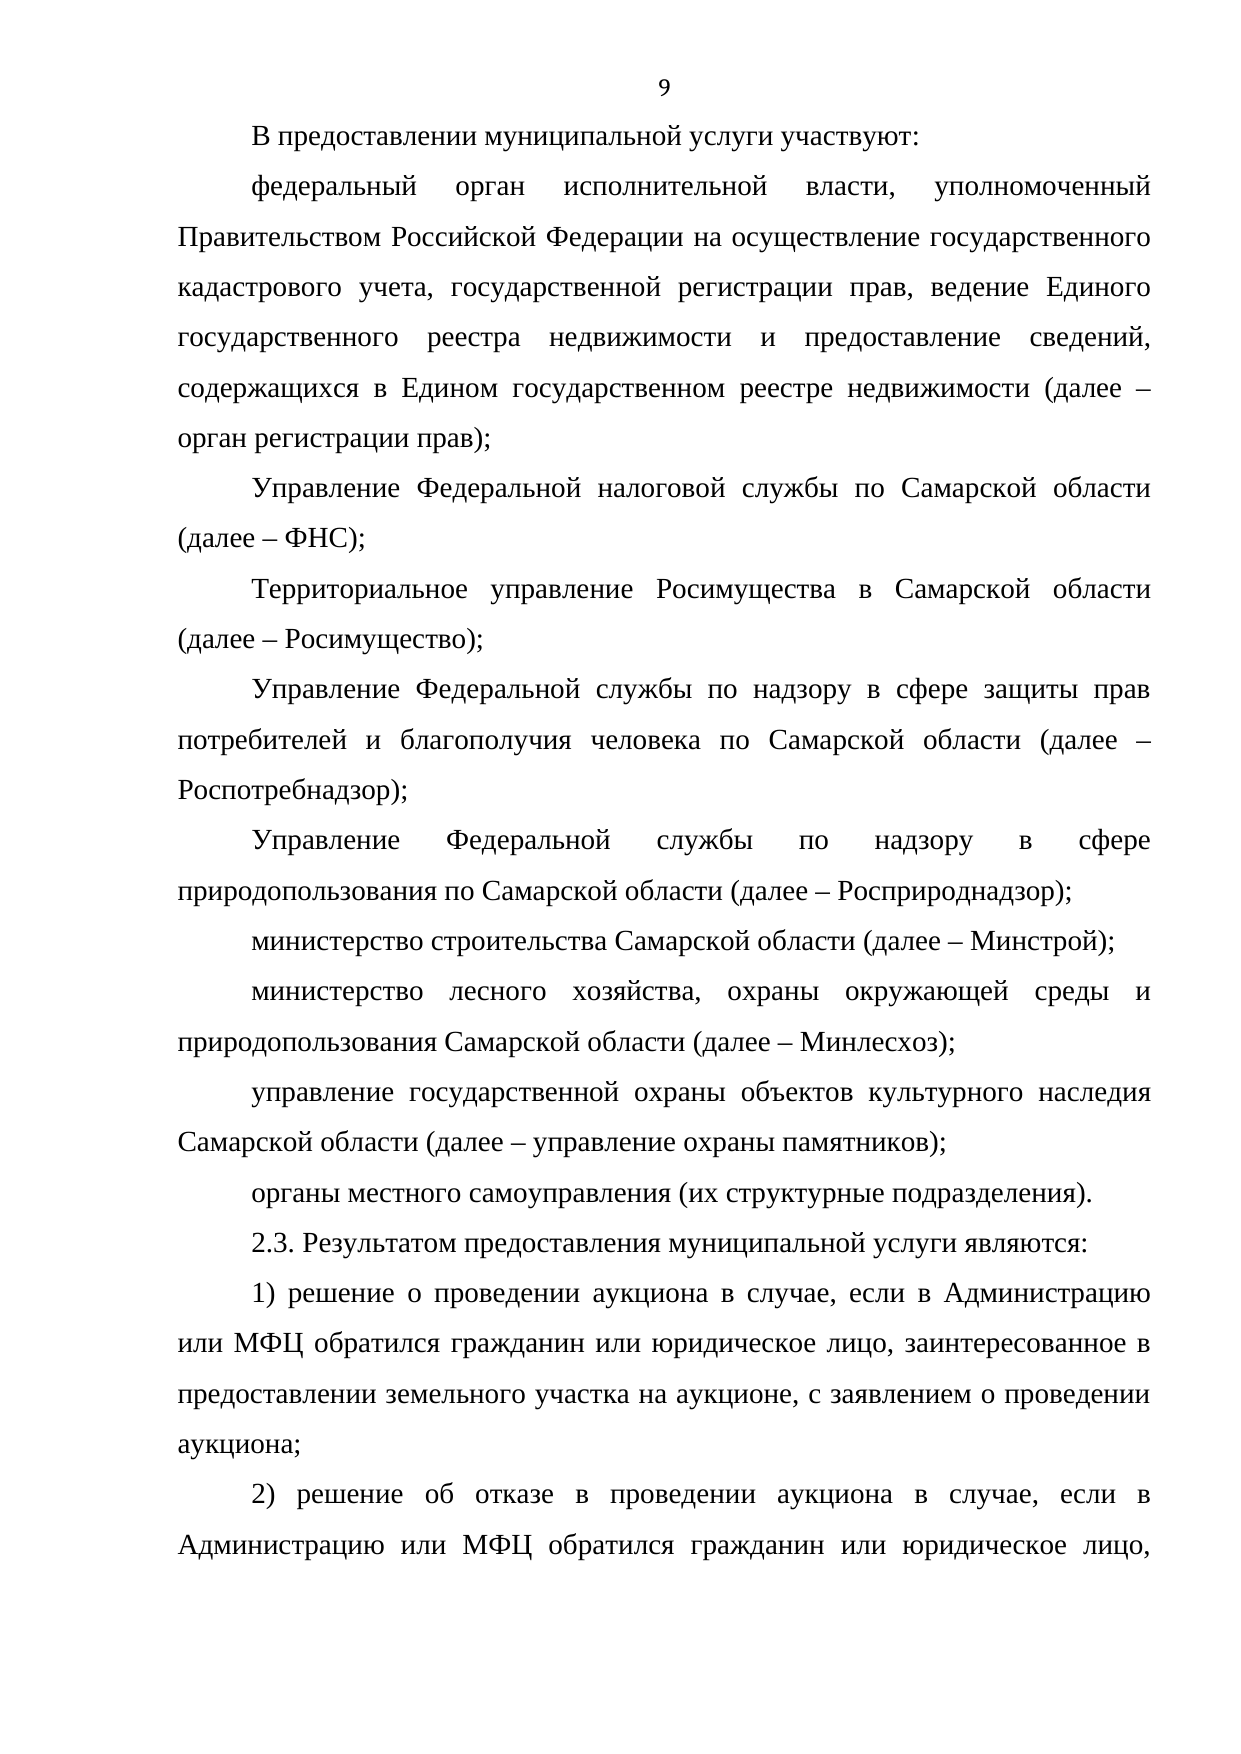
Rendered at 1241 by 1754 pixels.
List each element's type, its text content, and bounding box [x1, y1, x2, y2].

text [177, 1477, 1152, 1560]
text органы местного самоуправления (их структурные подразделения). [177, 1175, 1152, 1208]
text Управление Федеральной службы по надзору в сфере защиты прав потребителей и благополучия человека по Самарской области (далее – Роспотребнадзор); [177, 672, 1152, 806]
text министерство лесного хозяйства, охраны окружающей среды и природопользования Самарской области (далее – Минлесхоз); [177, 973, 1152, 1057]
text 1) решение о проведении аукциона в случае, если в Администрацию или МФЦ обратился гражданин или юридическое лицо, заинтересованное в предоставлении земельного участка на аукционе, с заявлением о проведении аукциона; [177, 1275, 1152, 1460]
text В предоставлении муниципальной услуги участвуют: [177, 118, 1152, 152]
text 2.3. Результатом предоставления муниципальной услуги являются: [177, 1225, 1152, 1258]
text федеральный орган исполнительной власти, уполномоченный Правительством Российской Федерации на осуществление государственного кадастрового учета, государственной регистрации прав, ведение Единого государственного реестра недвижимости и предоставление сведений, содержащихся в Едином государственном реестре недвижимости (далее – орган регистрации прав); [177, 168, 1152, 453]
text Управление Федеральной налоговой службы по Самарской области (далее – ФНС); [177, 470, 1152, 554]
text Управление Федеральной службы по надзору в сфере природопользования по Самарской области (далее – Росприроднадзор); [177, 822, 1152, 906]
text министерство строительства Самарской области (далее – Минстрой); [177, 923, 1152, 957]
text управление государственной охраны объектов культурного наследия Самарской области (далее – управление охраны памятников); [177, 1074, 1152, 1158]
text Территориальное управление Росимущества в Самарской области (далее – Росимущество); [177, 571, 1152, 655]
